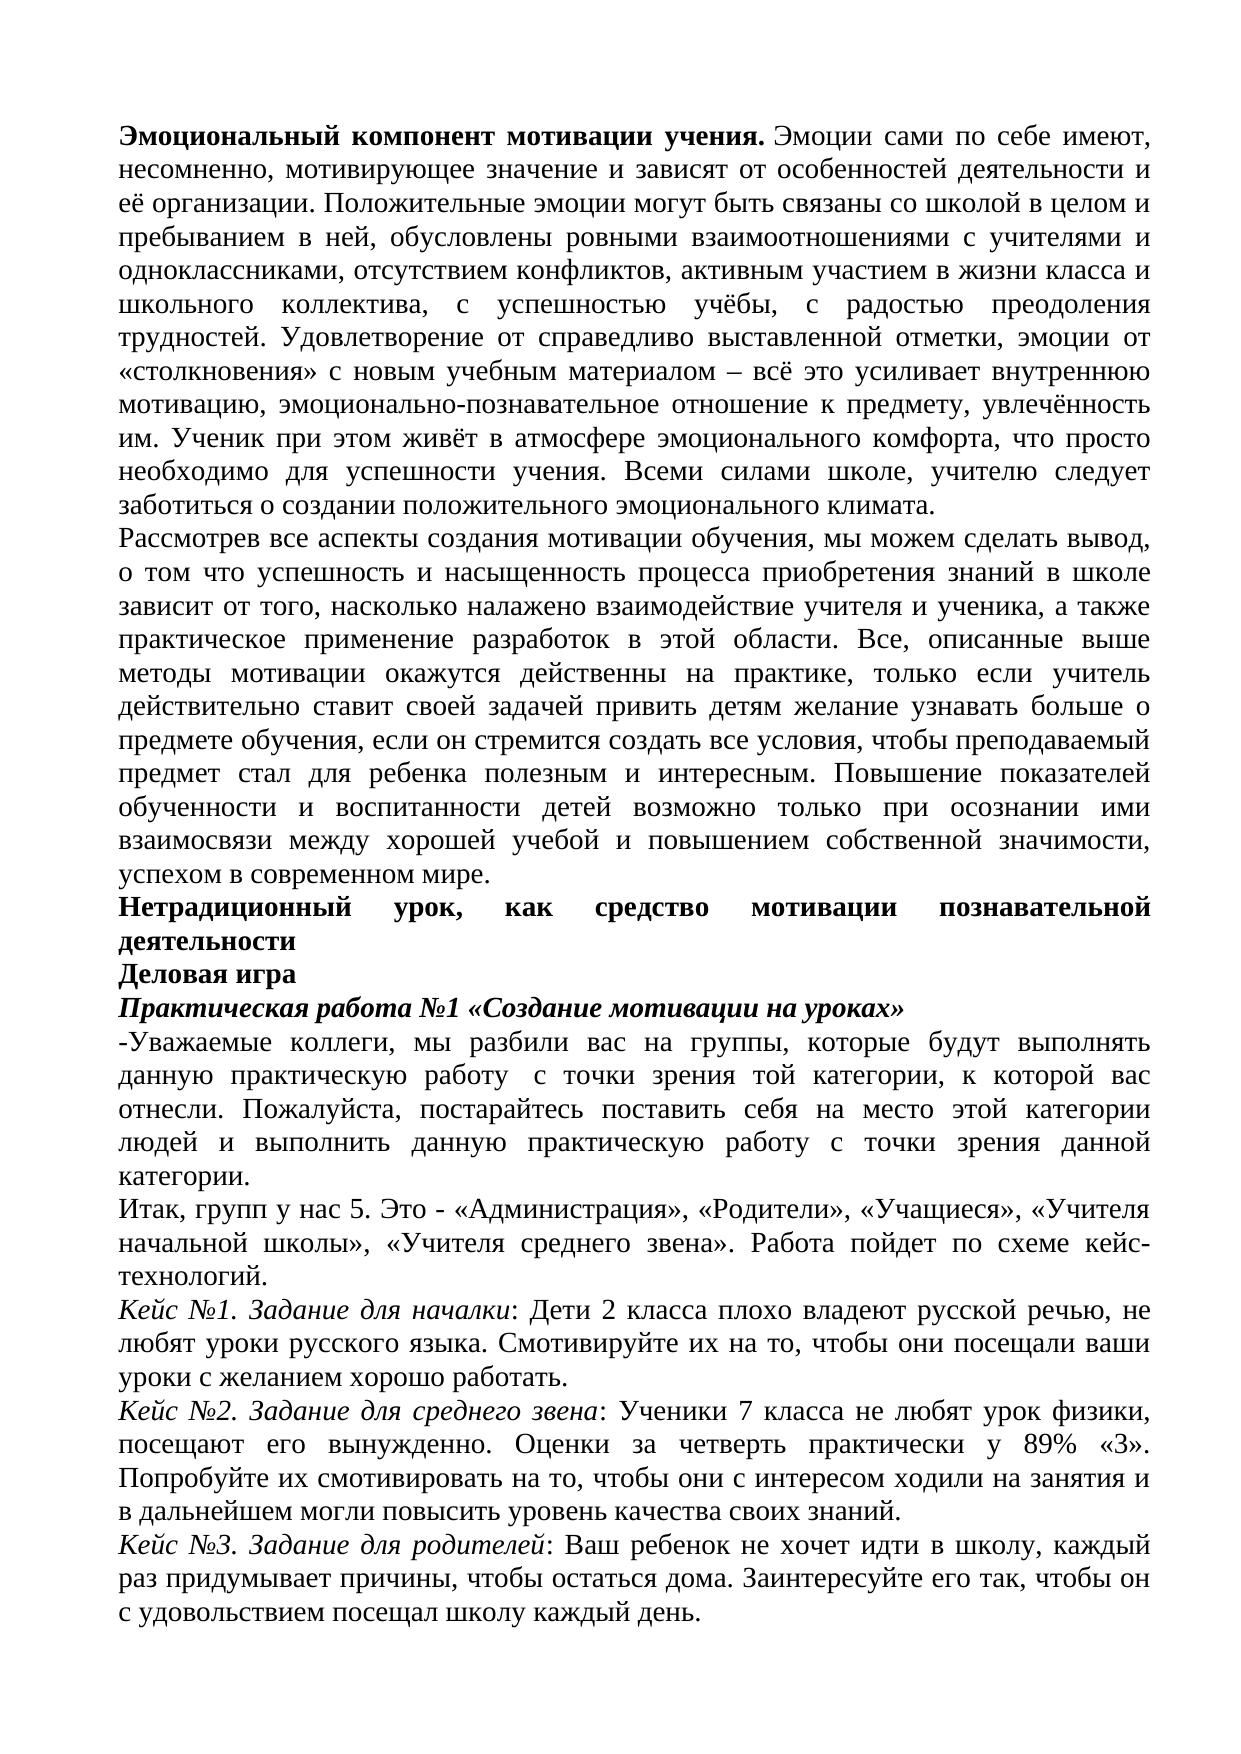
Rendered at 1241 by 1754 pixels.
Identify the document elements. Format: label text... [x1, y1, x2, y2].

text Кейс №3. Задание для родителей: Ваш ребенок не хочет идти в школу, каждый раз придумывает причины, чтобы остаться дома. Заинтересуйте его так, чтобы он с удовольствием посещал школу каждый день. [118, 1527, 1152, 1627]
text Кейс №1. Задание для началки: Дети 2 класса плохо владеют русской речью, не любят уроки русского языка. Смотивируйте их на то, чтобы они посещали ваши уроки с желанием хорошо работать. [118, 1292, 1152, 1393]
text Деловая игра [118, 957, 1152, 990]
text Практическая работа №1 «Создание мотивации на уроках» [118, 990, 1152, 1024]
text Кейс №2. Задание для среднего звена: Ученики 7 класса не любят урок физики, посещают его вынужденно. Оценки за четверть практически у 89% «3». Попробуйте их смотивировать на то, чтобы они с интересом ходили на занятия и в дальнейшем могли повысить уровень качества своих знаний. [118, 1393, 1152, 1527]
text Нетрадиционный урок, как средство мотивации познавательной деятельности [118, 889, 1152, 957]
text Эмоциональный компонент мотивации учения. Эмоции сами по себе имеют, несомненно, мотивирующее значение и зависят от особенностей деятельности и её организации. Положительные эмоции могут быть связаны со школой в целом и пребыванием в ней, обусловлены ровными взаимоотношениями с учителями и одноклассниками, отсутствием конфликтов, активным участием в жизни класса и школьного коллектива, с успешностью учёбы, с радостью преодоления трудностей. Удовлетворение от справедливо выставленной отметки, эмоции от «столкновения» с новым учебным материалом – всё это усиливает внутреннюю мотивацию, эмоционально-познавательное отношение к предмету, увлечённость им. Ученик при этом живёт в атмосфере эмоционального комфорта, что просто необходимо для успешности учения. Всеми силами школе, учителю следует заботиться о создании положительного эмоционального климата. [118, 118, 1152, 521]
text Итак, групп у нас 5. Это - «Администрация», «Родители», «Учащиеся», «Учителя начальной школы», «Учителя среднего звена». Работа пойдет по схеме кейс-технологий. [118, 1191, 1152, 1292]
text -Уважаемые коллеги, мы разбили вас на группы, которые будут выполнять данную практическую работу с точки зрения той категории, к которой вас отнесли. Пожалуйста, постарайтесь поставить себя на место этой категории людей и выполнить данную практическую работу с точки зрения данной категории. [118, 1024, 1152, 1191]
text Рассмотрев все аспекты создания мотивации обучения, мы можем сделать вывод, о том что успешность и насыщенность процесса приобретения знаний в школе зависит от того, насколько налажено взаимодействие учителя и ученика, а также практическое применение разработок в этой области. Все, описанные выше методы мотивации окажутся действенны на практике, только если учитель действительно ставит своей задачей привить детям желание узнавать больше о предмете обучения, если он стремится создать все условия, чтобы преподаваемый предмет стал для ребенка полезным и интересным. Повышение показателей обученности и воспитанности детей возможно только при осознании ими взаимосвязи между хорошей учебой и повышением собственной значимости, успехом в современном мире. [118, 521, 1152, 889]
